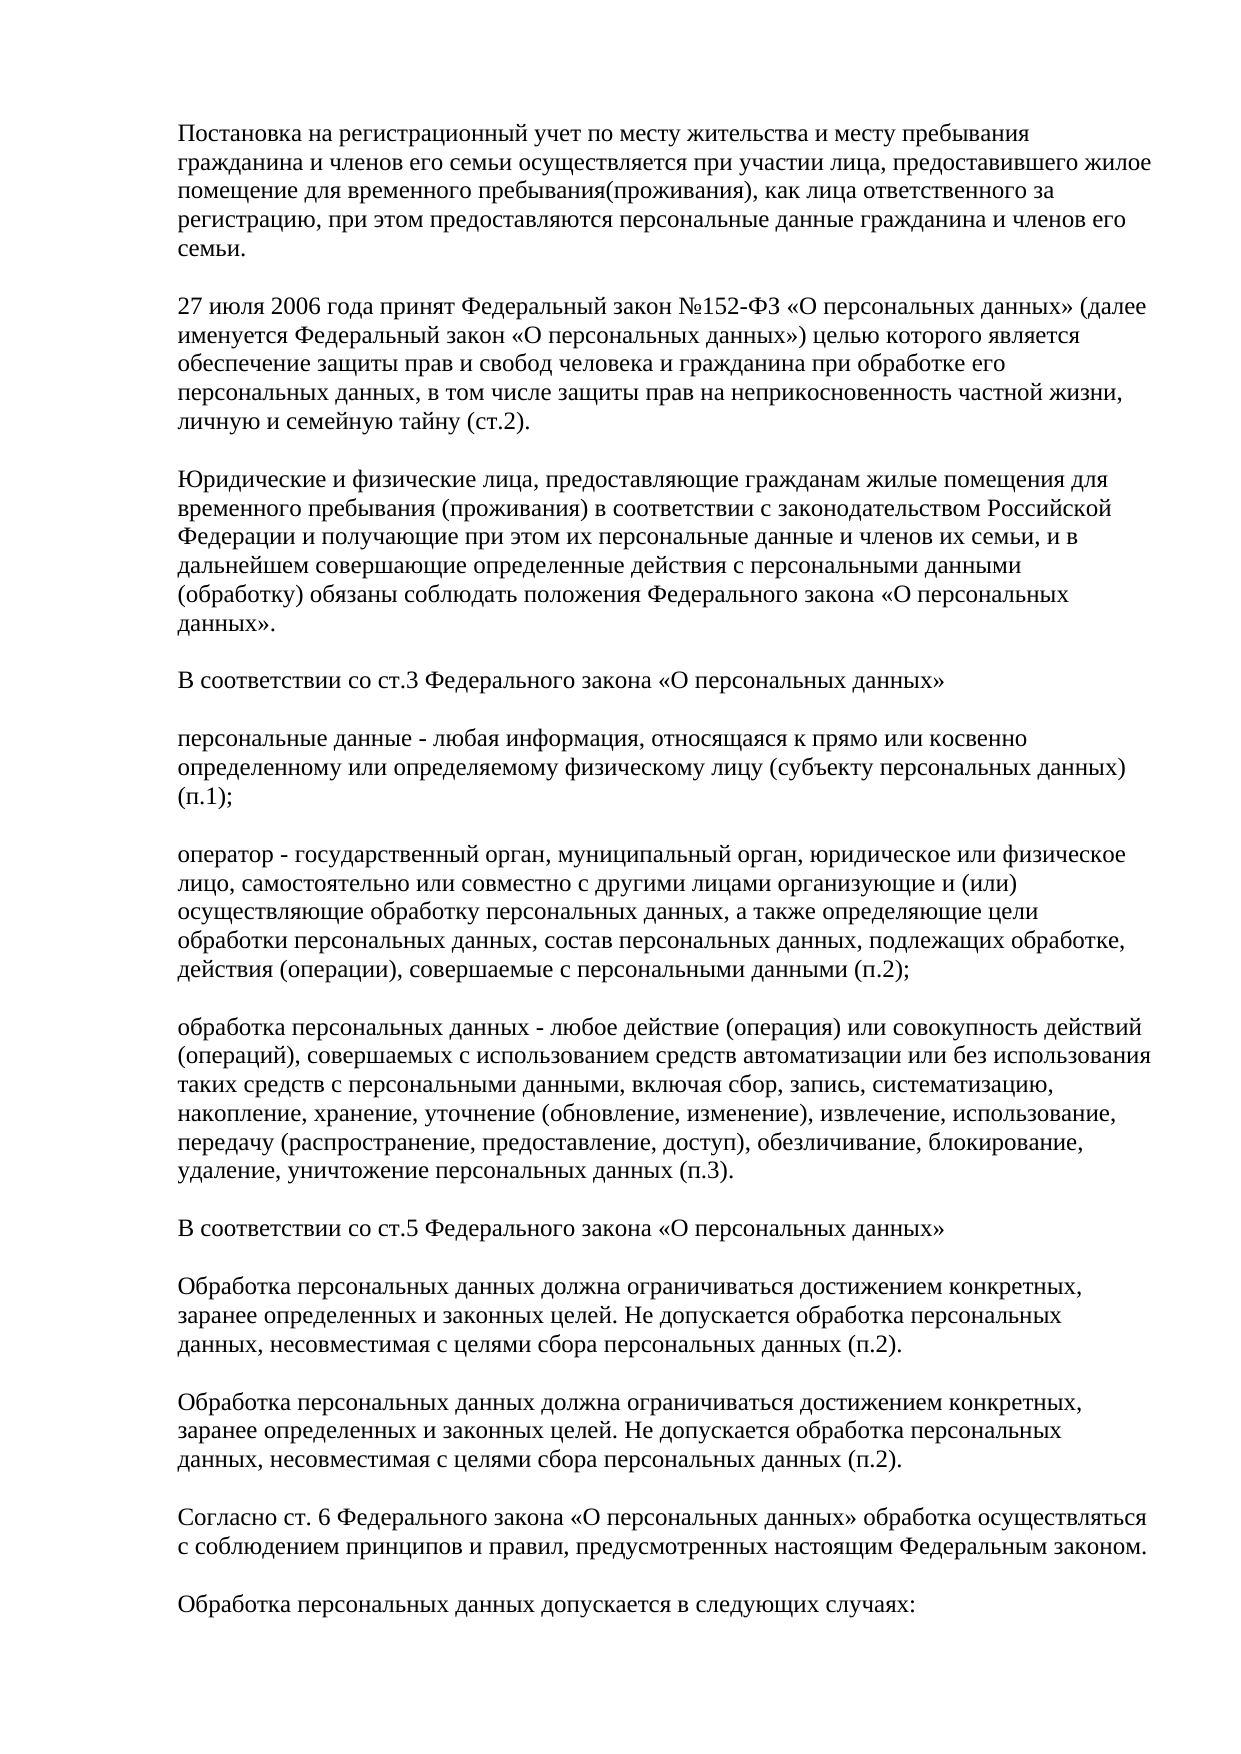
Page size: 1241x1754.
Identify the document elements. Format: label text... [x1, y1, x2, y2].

text оператор - государственный орган, муниципальный орган, юридическое или физическое лицо, самостоятельно или совместно с другими лицами организующие и (или) осуществляющие обработку персональных данных, а также определяющие цели обработки персональных данных, состав персональных данных, подлежащих обработке, действия (операции), совершаемые с персональными данными (п.2); [177, 839, 1152, 983]
text 27 июля 2006 года принят Федеральный закон №152-ФЗ «О персональных данных» (далее именуется Федеральный закон «О персональных данных») целью которого является обеспечение защиты прав и свобод человека и гражданина при обработке его персональных данных, в том числе защиты прав на неприкосновенность частной жизни, личную и семейную тайну (ст.2). [177, 291, 1152, 435]
text обработка персональных данных - любое действие (операция) или совокупность действий (операций), совершаемых с использованием средств автоматизации или без использования таких средств с персональными данными, включая сбор, запись, систематизацию, накопление, хранение, уточнение (обновление, изменение), извлечение, использование, передачу (распространение, предоставление, доступ), обезличивание, блокирование, удаление, уничтожение персональных данных (п.3). [177, 1012, 1152, 1184]
text Юридические и физические лица, предоставляющие гражданам жилые помещения для временного пребывания (проживания) в соответствии с законодательством Российской Федерации и получающие при этом их персональные данные и членов их семьи, и в дальнейшем совершающие определенные действия с персональными данными (обработку) обязаны соблюдать положения Федерального закона «О персональных данных». [177, 464, 1152, 636]
text Обработка персональных данных должна ограничиваться достижением конкретных, заранее определенных и законных целей. Не допускается обработка персональных данных, несовместимая с целями сбора персональных данных (п.2). [177, 1271, 1152, 1358]
text Постановка на регистрационный учет по месту жительства и месту пребывания гражданина и членов его семьи осуществляется при участии лица, предоставившего жилое помещение для временного пребывания(проживания), как лица ответственного за регистрацию, при этом предоставляются персональные данные гражданина и членов его семьи. [177, 118, 1152, 262]
text Согласно ст. 6 Федерального закона «О персональных данных» обработка осуществляться с соблюдением принципов и правил, предусмотренных настоящим Федеральным законом. [177, 1502, 1152, 1560]
text Обработка персональных данных должна ограничиваться достижением конкретных, заранее определенных и законных целей. Не допускается обработка персональных данных, несовместимая с целями сбора персональных данных (п.2). [177, 1387, 1152, 1473]
text В соответствии со ст.5 Федерального закона «О персональных данных» [177, 1213, 1152, 1242]
text персональные данные - любая информация, относящаяся к прямо или косвенно определенному или определяемому физическому лицу (субъекту персональных данных) (п.1); [177, 723, 1152, 810]
text В соответствии со ст.3 Федерального закона «О персональных данных» [177, 666, 1152, 694]
text Обработка персональных данных допускается в следующих случаях: [177, 1589, 1152, 1618]
